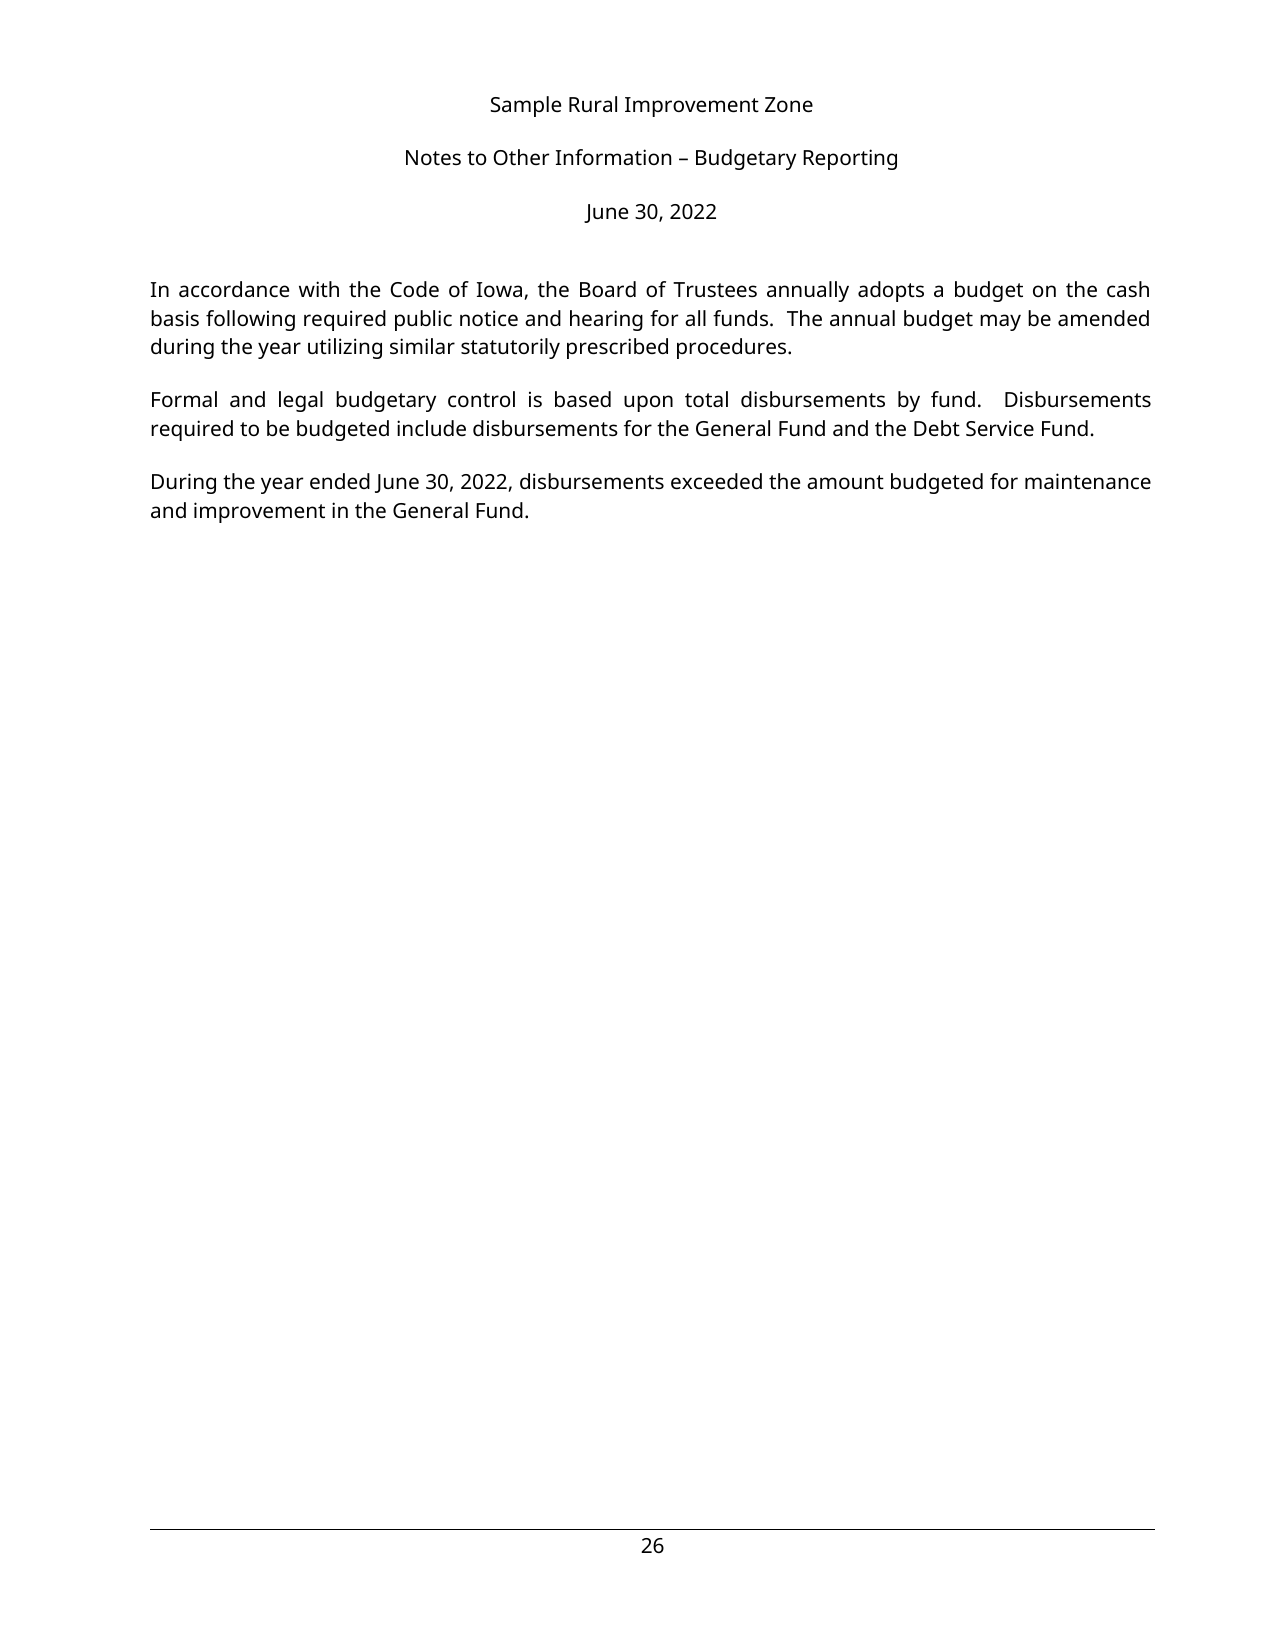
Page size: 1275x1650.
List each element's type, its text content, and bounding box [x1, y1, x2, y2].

text During the year ended June 30, 2022, disbursements exceeded the amount budgeted for maintenance and improvement in the General Fund. [150, 467, 1153, 524]
text Formal and legal budgetary control is based upon total disbursements by fund. Disbursements required to be budgeted include disbursements for the General Fund and the Debt Service Fund. [150, 386, 1153, 442]
text In accordance with the Code of Iowa, the Board of Trustees annually adopts a budget on the cash basis following required public notice and hearing for all funds. The annual budget may be amended during the year utilizing similar statutorily prescribed procedures. [150, 275, 1153, 361]
